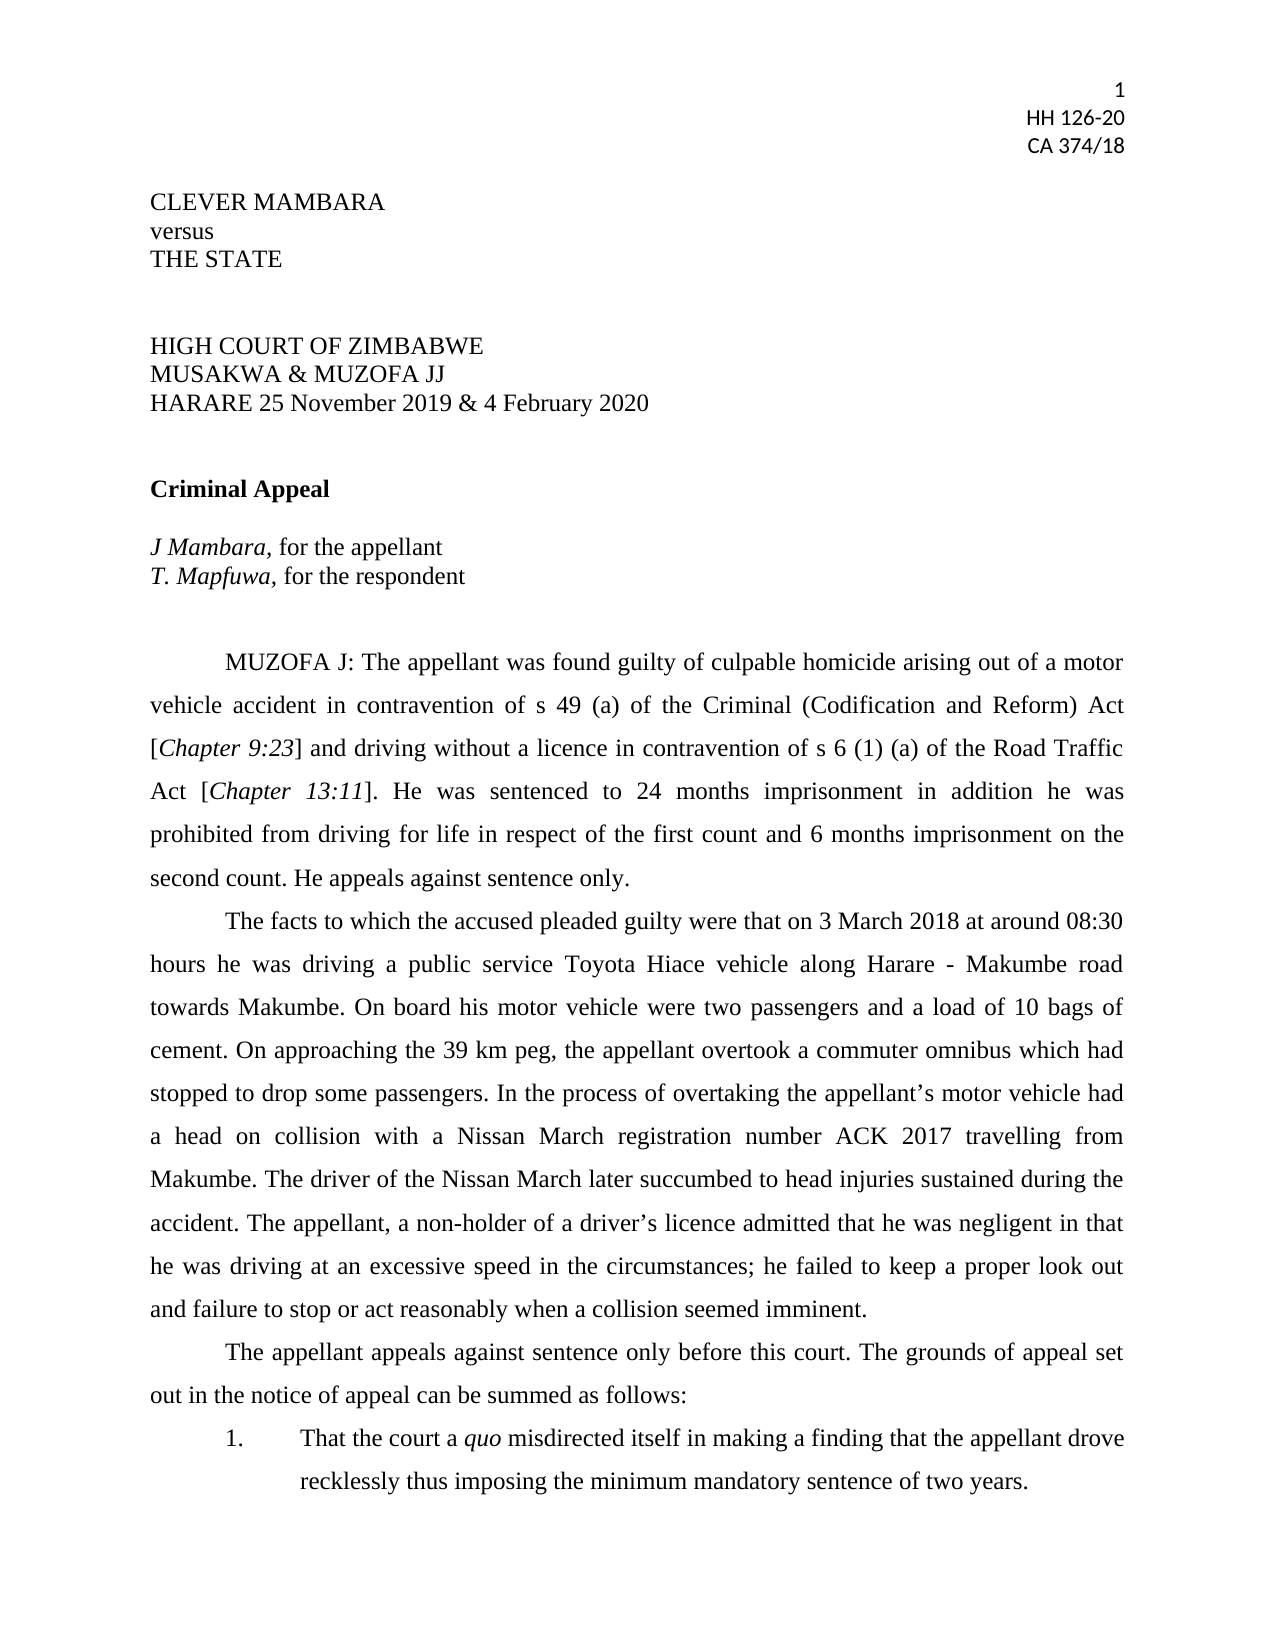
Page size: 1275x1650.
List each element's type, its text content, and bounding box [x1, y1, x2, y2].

text MUZOFA J: The appellant was found guilty of culpable homicide arising out of a motor vehicle accident in contravention of s 49 (a) of the Criminal (Codification and Reform) Act [Chapter 9:23] and driving without a licence in contravention of s 6 (1) (a) of the Road Traffic Act [Chapter 13:11]. He was sentenced to 24 months imprisonment in addition he was prohibited from driving for life in respect of the first count and 6 months imprisonment on the second count. He appeals against sentence only. [150, 647, 1125, 891]
text The facts to which the accused pleaded guilty were that on 3 March 2018 at around 08:30 hours he was driving a public service Toyota Hiace vehicle along Harare - Makumbe road towards Makumbe. On board his motor vehicle were two passengers and a load of 10 bags of cement. On approaching the 39 km peg, the appellant overtook a commuter omnibus which had stopped to drop some passengers. In the process of overtaking the appellant’s motor vehicle had a head on collision with a Nissan March registration number ACK 2017 travelling from Makumbe. The driver of the Nissan March later succumbed to head injuries sustained during the accident. The appellant, a non-holder of a driver’s licence admitted that he was negligent in that he was driving at an excessive speed in the circumstances; he failed to keep a proper look out and failure to stop or act reasonably when a collision seemed imminent. [150, 906, 1125, 1323]
text Criminal Appeal [150, 474, 1125, 503]
text J Mambara, for the appellant [150, 532, 1125, 561]
text The appellant appeals against sentence only before this court. The grounds of appeal set out in the notice of appeal can be summed as follows: [150, 1337, 1125, 1409]
text CLEVER MAMBARA [150, 187, 1125, 216]
text versus [150, 216, 1125, 244]
text HARARE 25 November 2019 & 4 February 2020 [150, 388, 1125, 417]
text T. Mapfuwa, for the respondent [150, 561, 1125, 589]
text MUSAKWA & MUZOFA JJ [150, 359, 1125, 388]
text HIGH COURT OF ZIMBABWE [150, 331, 1125, 359]
text 1. That the court a quo misdirected itself in making a finding that the appellant drove recklessly thus imposing the minimum mandatory sentence of two years. [150, 1423, 1125, 1495]
text THE STATE [150, 244, 1125, 273]
